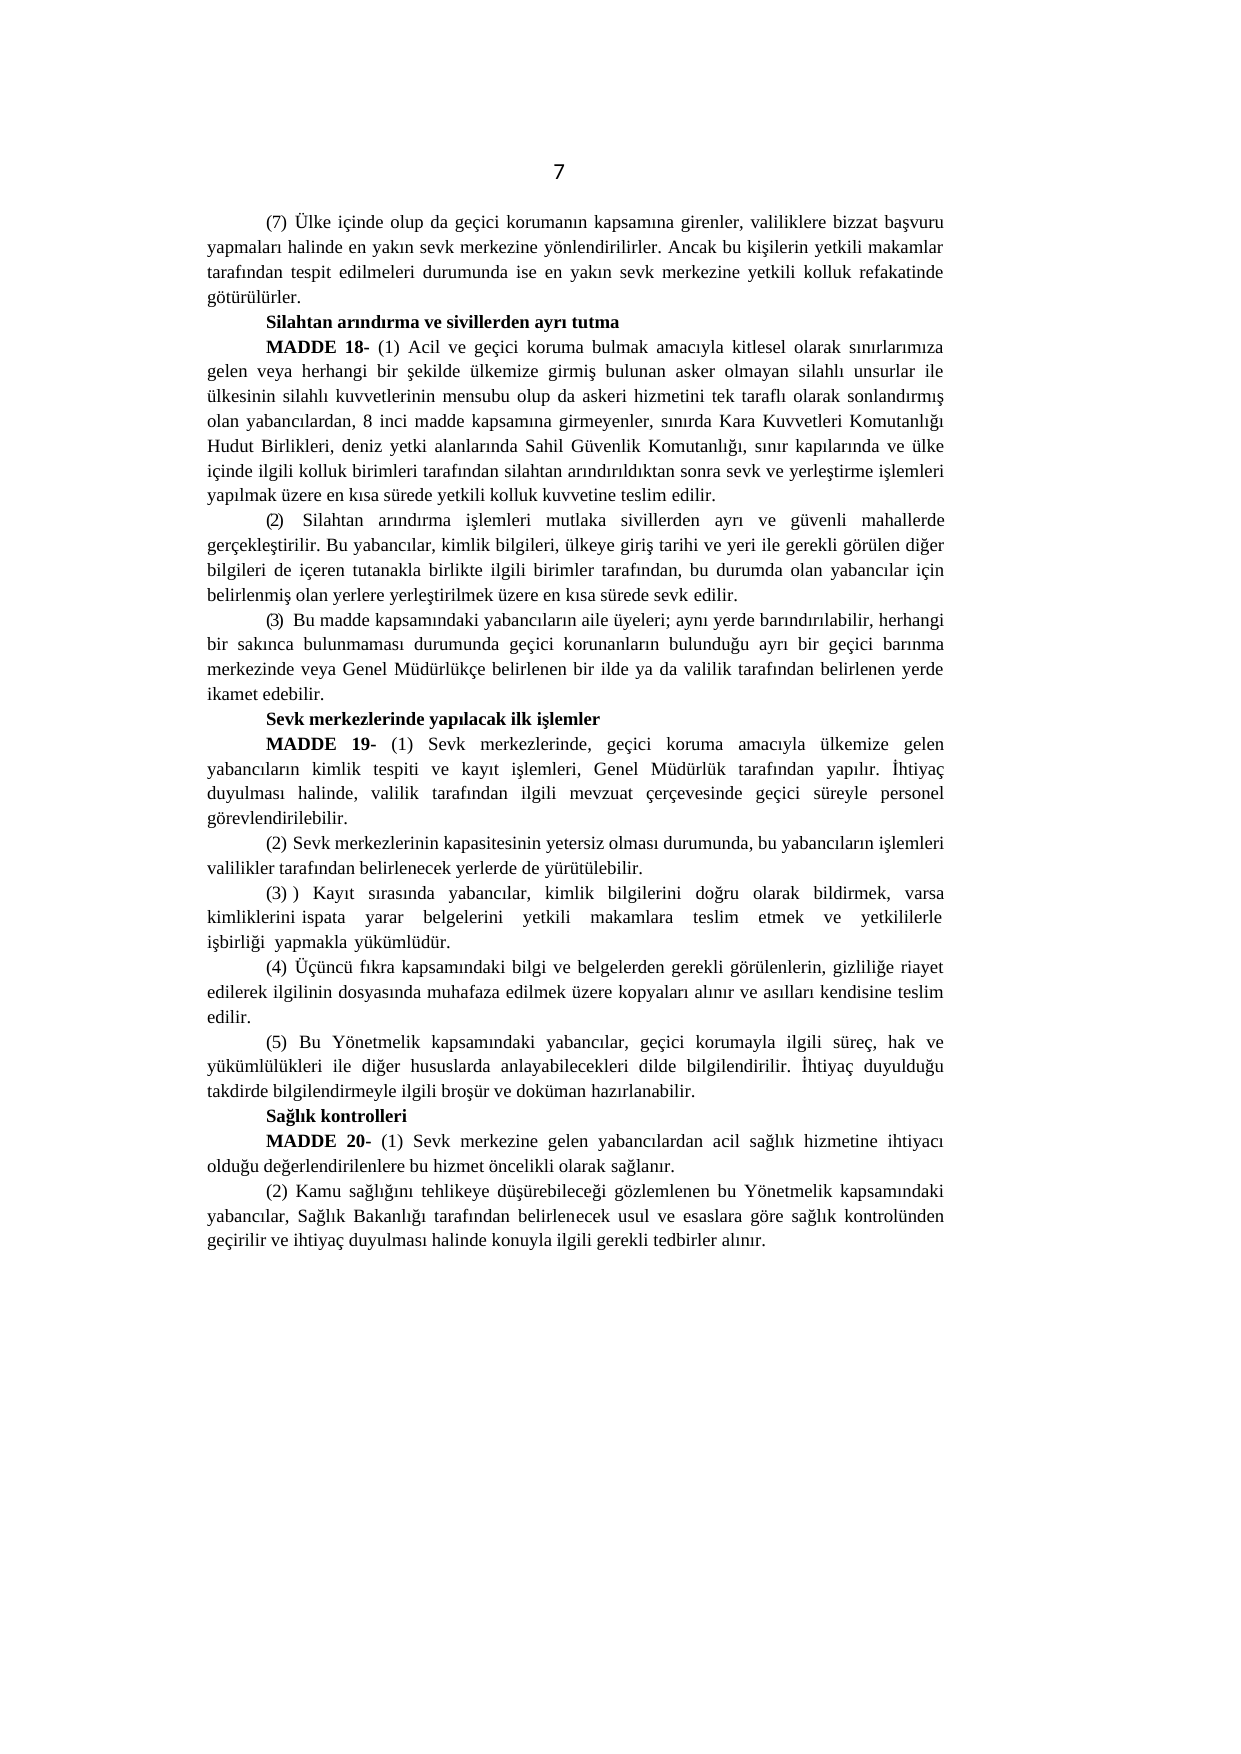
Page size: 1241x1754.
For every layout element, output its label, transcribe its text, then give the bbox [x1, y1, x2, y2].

list ) Kayıt sırasında yabancılar, kimlik bilgilerini doğru olarak bildirmek, varsa kimliklerini ispata yarar belgelerini yetkili makamlara teslim etmek ve yetkililerle işbirliği yapmakla yükümlüdür. [207, 882, 945, 953]
subtitle Sağlık kontrolleri [266, 1105, 914, 1127]
list Üçüncü fıkra kapsamındaki bilgi ve belgelerden gerekli görülenlerin, gizliliğe riayet edilerek ilgilinin dosyasında muhafaza edilmek üzere kopyaları alınır ve asılları kendisine teslim edilir. [207, 956, 945, 1027]
text MADDE 18- (1) Acil ve geçici koruma bulmak amacıyla kitlesel olarak sınırlarımıza gelen veya herhangi bir şekilde ülkemize girmiş bulunan asker olmayan silahlı unsurlar ile ülkesinin silahlı kuvvetlerinin mensubu olup da askeri hizmetini tek taraflı olarak sonlandırmış olan yabancılardan, 8 inci madde kapsamına girmeyenler, sınırda Kara Kuvvetleri Komutanlığı Hudut Birlikleri, deniz yetki alanlarında Sahil Güvenlik Komutanlığı, sınır kapılarında ve ülke içinde ilgili kolluk birimleri tarafından silahtan arındırıldıktan sonra sevk ve yerleştirme işlemleri yapılmak üzere en kısa sürede yetkili kolluk kuvvetine teslim edilir. [207, 336, 945, 506]
list Bu Yönetmelik kapsamındaki yabancılar, geçici korumayla ilgili süreç, hak ve yükümlülükleri ile diğer hususlarda anlayabilecekleri dilde bilgilendirilir. İhtiyaç duyulduğu takdirde bilgilendirmeyle ilgili broşür ve doküman hazırlanabilir. [207, 1031, 945, 1102]
text MADDE 20- (1) Sevk merkezine gelen yabancılardan acil sağlık hizmetine ihtiyacı olduğu değerlendirilenlere bu hizmet öncelikli olarak sağlanır. [207, 1130, 944, 1176]
list Ülke içinde olup da geçici korumanın kapsamına girenler, valiliklere bizzat başvuru yapmaları halinde en yakın sevk merkezine yönlendirilirler. Ancak bu kişilerin yetkili makamlar tarafından tespit edilmeleri durumunda ise en yakın sevk merkezine yetkili kolluk refakatinde götürülürler. [207, 211, 945, 307]
subtitle Silahtan arındırma ve sivillerden ayrı tutma [266, 311, 914, 332]
subtitle Sevk merkezlerinde yapılacak ilk işlemler [266, 708, 914, 729]
text (2) Kamu sağlığını tehlikeye düşürebileceği gözlemlenen bu Yönetmelik kapsamındaki yabancılar, Sağlık Bakanlığı tarafından belirlenecek usul ve esaslara göre sağlık kontrolünden geçirilir ve ihtiyaç duyulması halinde konuyla ilgili gerekli tedbirler alınır. [207, 1180, 945, 1251]
list Sevk merkezlerinin kapasitesinin yetersiz olması durumunda, bu yabancıların işlemleri valilikler tarafından belirlenecek yerlerde de yürütülebilir. [207, 832, 945, 878]
text MADDE 19- (1) Sevk merkezlerinde, geçici koruma amacıyla ülkemize gelen yabancıların kimlik tespiti ve kayıt işlemleri, Genel Müdürlük tarafından yapılır. İhtiyaç duyulması halinde, valilik tarafından ilgili mevzuat çerçevesinde geçici süreyle personel görevlendirilebilir. [207, 733, 945, 829]
list Bu madde kapsamındaki yabancıların aile üyeleri; aynı yerde barındırılabilir, herhangi bir sakınca bulunmaması durumunda geçici korunanların bulunduğu ayrı bir geçici barınma merkezinde veya Genel Müdürlükçe belirlenen bir ilde ya da valilik tarafından belirlenen yerde ikamet edebilir. [207, 608, 945, 704]
list Silahtan arındırma işlemleri mutlaka sivillerden ayrı ve güvenli mahallerde gerçekleştirilir. Bu yabancılar, kimlik bilgileri, ülkeye giriş tarihi ve yeri ile gerekli görülen diğer bilgileri de içeren tutanakla birlikte ilgili birimler tarafından, bu durumda olan yabancılar için belirlenmiş olan yerlere yerleştirilmek üzere en kısa sürede sevk edilir. [207, 509, 946, 605]
